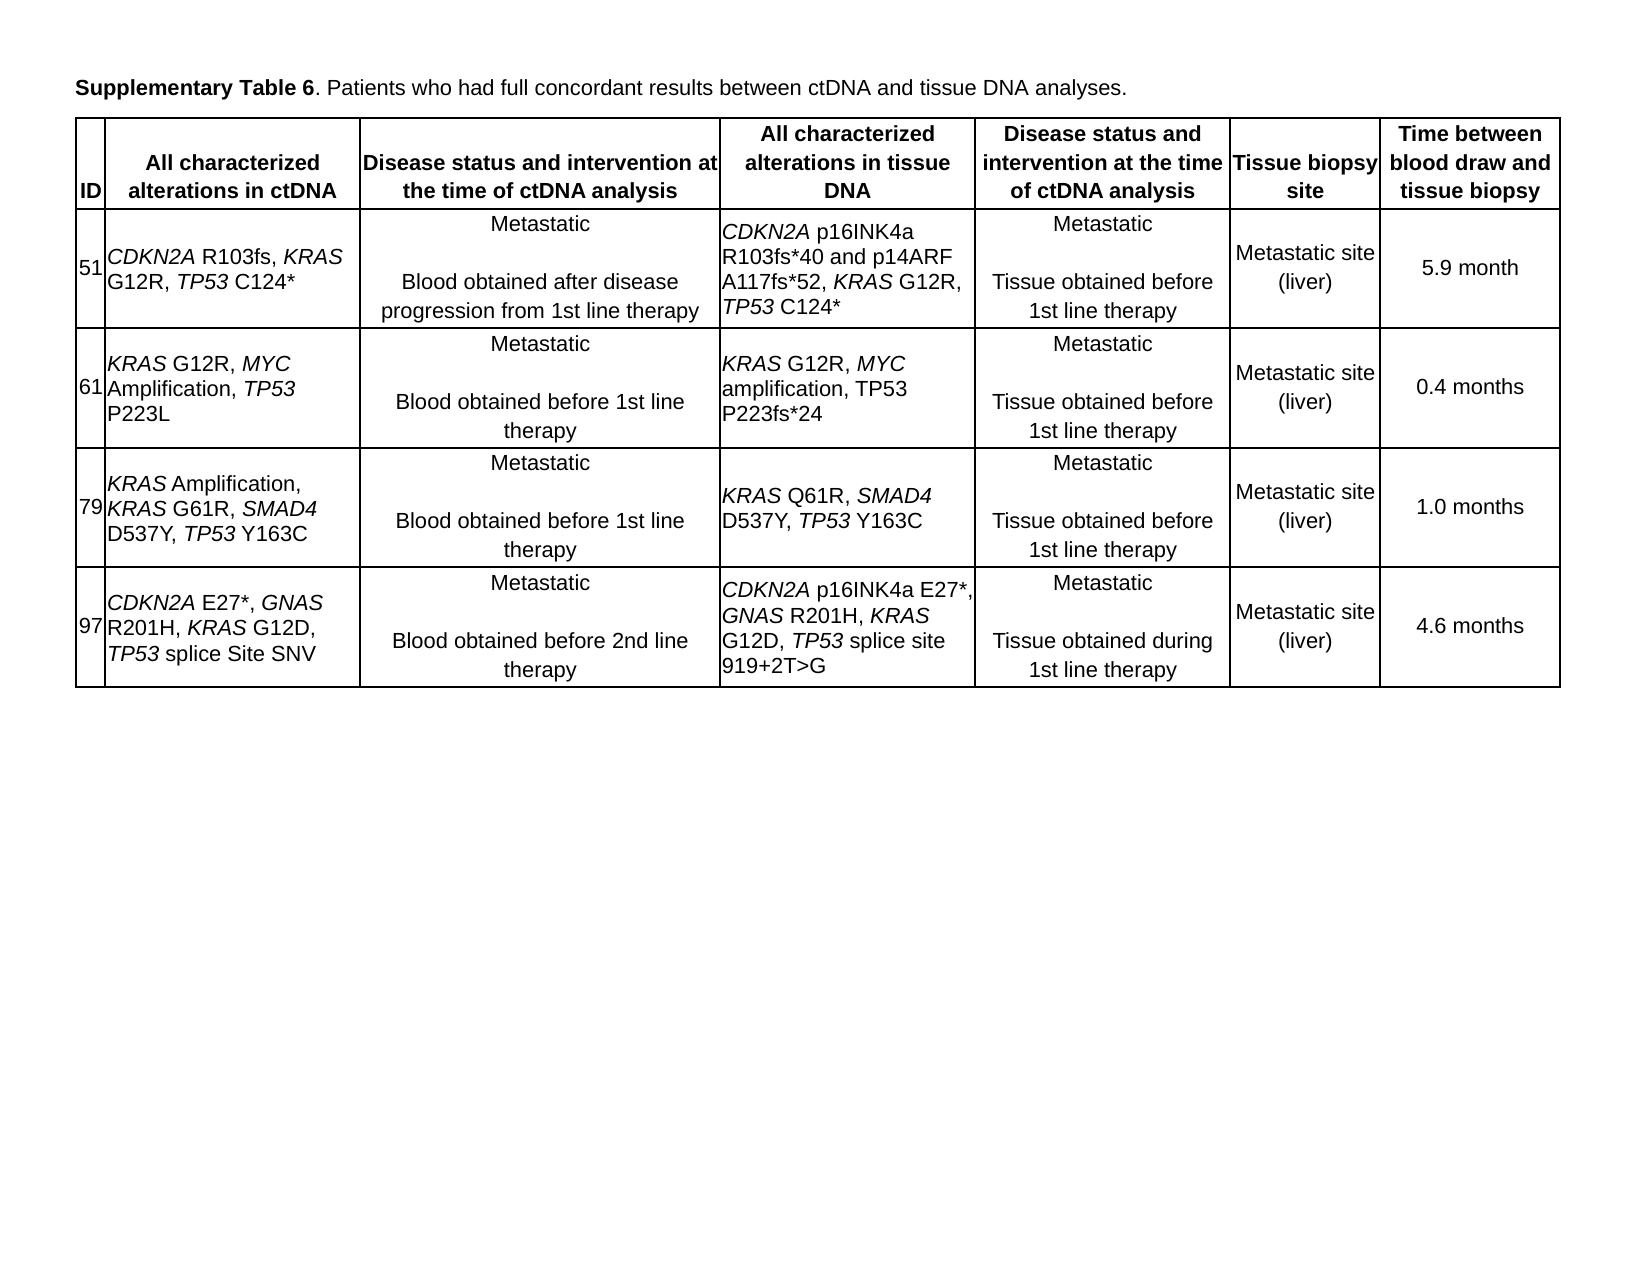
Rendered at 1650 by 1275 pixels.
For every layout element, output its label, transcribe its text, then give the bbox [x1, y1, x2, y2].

table_header All characterized alterations in tissue DNA [721, 119, 974, 207]
table_cell 0.4 months [1381, 329, 1559, 447]
table_cell 1.0 months [1381, 449, 1559, 566]
table_cell KRAS G12R, MYC Amplification, TP53 P223L [106, 329, 359, 447]
table_header Tissue biopsy site [1231, 119, 1379, 207]
table_cell KRAS G12R, MYC amplification, TP53 P223fs*24 [721, 329, 974, 447]
table_header Disease status and intervention at the time of ctDNA analysis [976, 119, 1229, 207]
table_cell Metastatic Tissue obtained before 1st line therapy [976, 210, 1229, 327]
table_header Disease status and intervention at the time of ctDNA analysis [361, 119, 719, 207]
table_cell KRAS Q61R, SMAD4 D537Y, TP53 Y163C [721, 449, 974, 566]
table_cell CDKN2A p16INK4a R103fs*40 and p14ARF A117fs*52, KRAS G12R, TP53 C124* [721, 210, 974, 327]
table_cell Metastatic Blood obtained before 2nd line therapy [361, 568, 719, 686]
table_cell 61 [77, 329, 104, 447]
table_cell 5.9 month [1381, 210, 1559, 327]
table_cell CDKN2A p16INK4a E27*, GNAS R201H, KRAS G12D, TP53 splice site 919+2T>G [721, 568, 974, 686]
table_header ID [77, 119, 104, 207]
table_cell 79 [77, 449, 104, 566]
table_cell Metastatic Blood obtained before 1st line therapy [361, 449, 719, 566]
table_cell Metastatic site (liver) [1231, 449, 1379, 566]
table_header Time between blood draw and tissue biopsy [1381, 119, 1559, 207]
table_cell KRAS Amplification, KRAS G61R, SMAD4 D537Y, TP53 Y163C [106, 449, 359, 566]
table_cell 97 [77, 568, 104, 686]
table_cell CDKN2A E27*, GNAS R201H, KRAS G12D, TP53 splice Site SNV [106, 568, 359, 686]
table_cell Metastatic Blood obtained before 1st line therapy [361, 329, 719, 447]
table_cell 51 [77, 210, 104, 327]
table_cell Metastatic Tissue obtained before 1st line therapy [976, 329, 1229, 447]
table_cell 4.6 months [1381, 568, 1559, 686]
text Supplementary Table 6. Patients who had full concordant results between ctDNA and tissue DNA analyses. [75, 75, 1575, 100]
table_cell Metastatic Tissue obtained before 1st line therapy [976, 449, 1229, 566]
table_cell Metastatic Blood obtained after disease progression from 1st line therapy [361, 210, 719, 327]
table_cell CDKN2A R103fs, KRAS G12R, TP53 C124* [106, 210, 359, 327]
table_cell Metastatic Tissue obtained during 1st line therapy [976, 568, 1229, 686]
table_cell Metastatic site (liver) [1231, 568, 1379, 686]
table_header All characterized alterations in ctDNA [106, 119, 359, 207]
table_cell Metastatic site (liver) [1231, 210, 1379, 327]
table_cell Metastatic site (liver) [1231, 329, 1379, 447]
